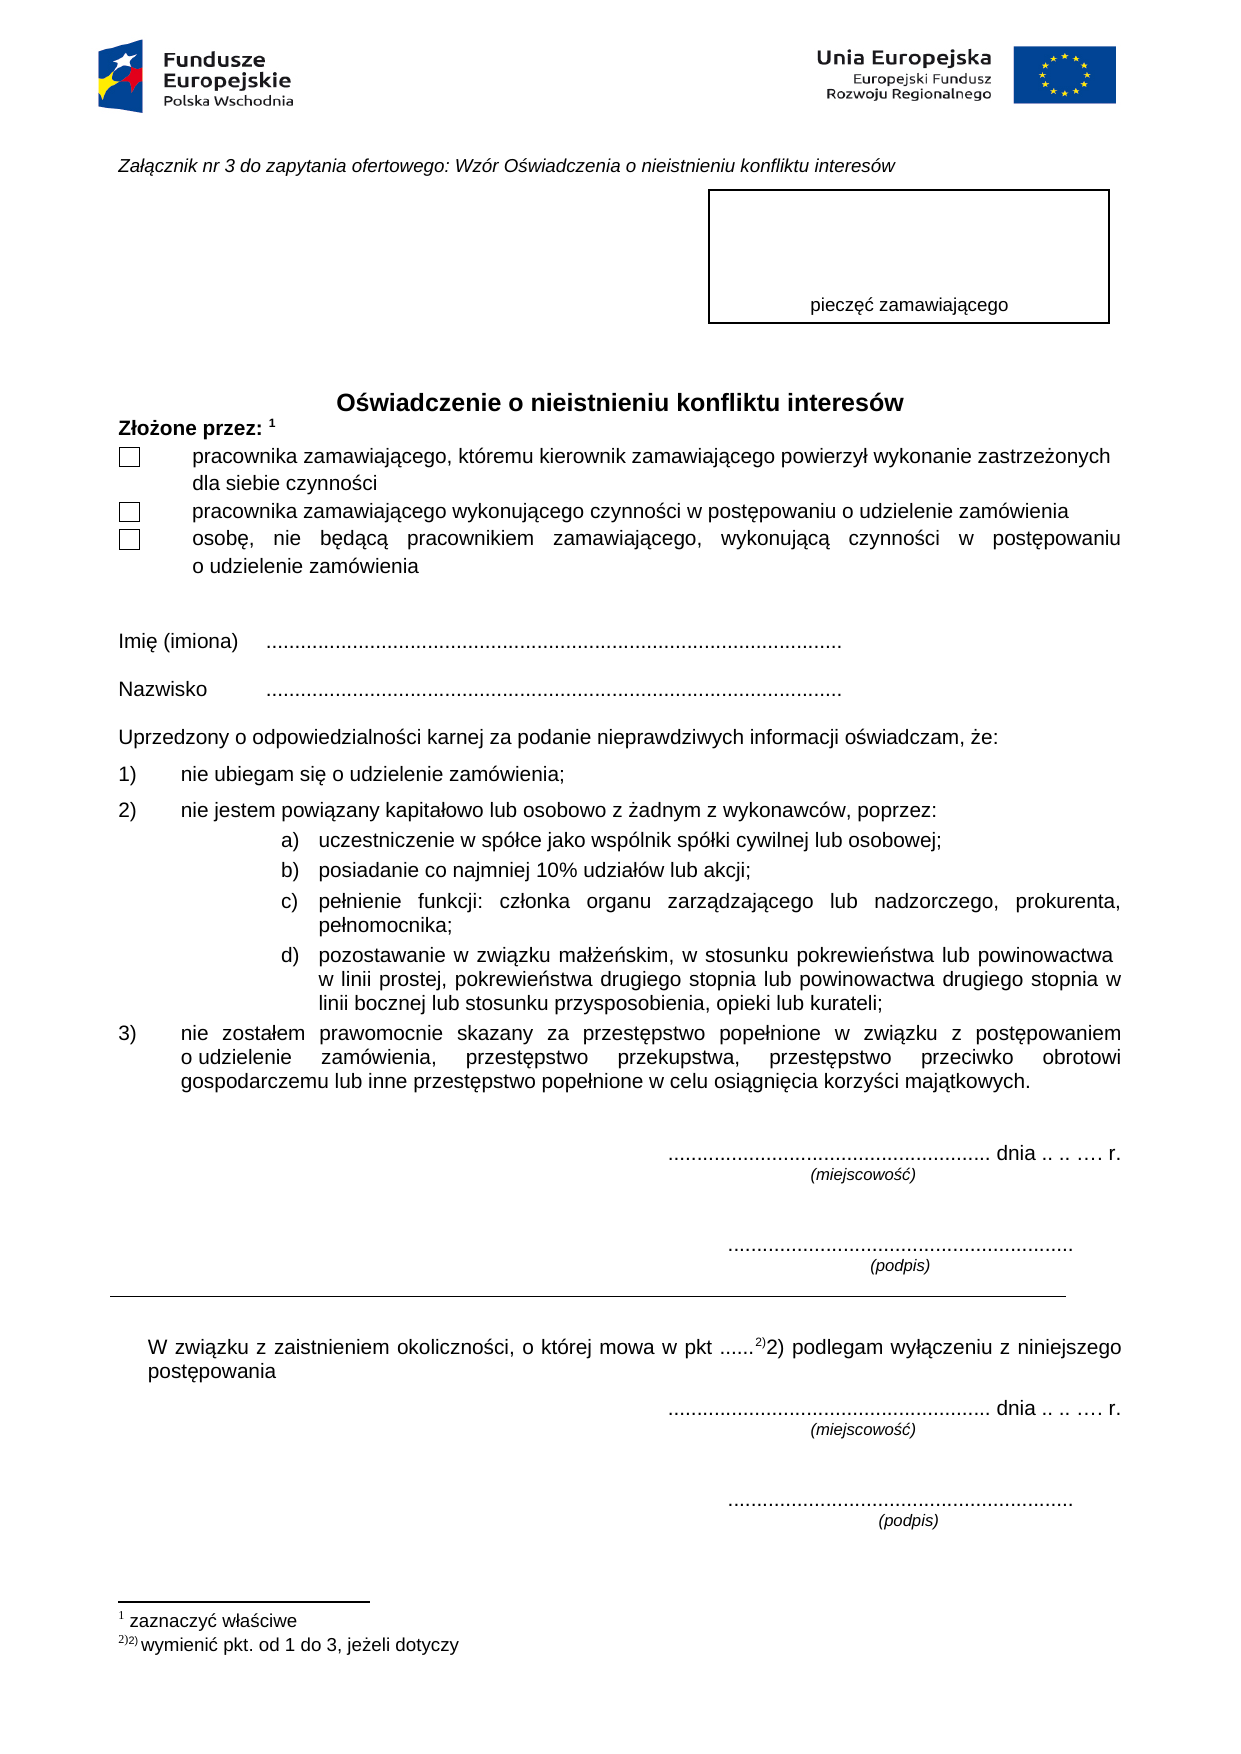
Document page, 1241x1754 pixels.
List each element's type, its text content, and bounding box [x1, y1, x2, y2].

list nie jestem powiązany kapitałowo lub osobowo z żadnym z wykonawców, poprzez: [118, 798, 1122, 822]
list posiadanie co najmniej 10% udziałów lub akcji; [281, 858, 1122, 882]
text Imię (imiona) .................................................................................................... [118, 629, 1122, 653]
text pracownika zamawiającego wykonującego czynności w postępowaniu o udzielenie zamówienia [118, 499, 1122, 523]
text (podpis) [679, 1256, 1122, 1275]
picture [75, 21, 333, 132]
text (miejscowość) [605, 1419, 1122, 1439]
list uczestniczenie w spółce jako wspólnik spółki cywilnej lub osobowej; [281, 828, 1122, 852]
picture [794, 27, 1139, 123]
text ............................................................ [679, 1232, 1122, 1256]
text ............................................................ [679, 1487, 1122, 1511]
text Uprzedzony o odpowiedzialności karnej za podanie nieprawdziwych informacji oświadczam, że: [118, 725, 1122, 749]
text Nazwisko .................................................................................................... [118, 677, 1122, 701]
text (podpis) [679, 1511, 1122, 1554]
text osobę, nie będącą pracownikiem zamawiającego, wykonującą czynności w postępowaniu o udzielenie zamówienia [118, 526, 1122, 578]
list pozostawanie w związku małżeńskim, w stosunku pokrewieństwa lub powinowactwa w linii prostej, pokrewieństwa drugiego stopnia lub powinowactwa drugiego stopnia w linii bocznej lub stosunku przysposobienia, opieki lub kurateli; [281, 943, 1122, 1014]
list nie ubiegam się o udzielenie zamówienia; [118, 761, 1122, 785]
text ........................................................ dnia .. .. …. r. [118, 1141, 1122, 1164]
list nie zostałem prawomocnie skazany za przestępstwo popełnione w związku z postępowaniem o udzielenie zamówienia, przestępstwo przekupstwa, przestępstwo przeciwko obrotowi gospodarczemu lub inne przestępstwo popełnione w celu osiągnięcia korzyści majątkowych. [118, 1021, 1122, 1093]
text (miejscowość) [605, 1164, 1122, 1184]
text ........................................................ dnia .. .. …. r. [118, 1396, 1122, 1419]
text pracownika zamawiającego, któremu kierownik zamawiającego powierzył wykonanie zastrzeżonych dla siebie czynności [118, 444, 1122, 495]
text Złożone przez: [118, 416, 1122, 440]
text Załącznik nr 3 do zapytania ofertowego: Wzór Oświadczenia o nieistnieniu konfliktu interesów [118, 154, 1122, 176]
text W związku z zaistnieniem okoliczności, o której mowa w pkt ......2) podlegam wyłączeniu z niniejszego postępowania [148, 1335, 1122, 1383]
list pełnienie funkcji: członka organu zarządzającego lub nadzorczego, prokurenta, pełnomocnika; [281, 888, 1122, 936]
text Oświadczenie o nieistnieniu konfliktu interesów [118, 387, 1122, 416]
